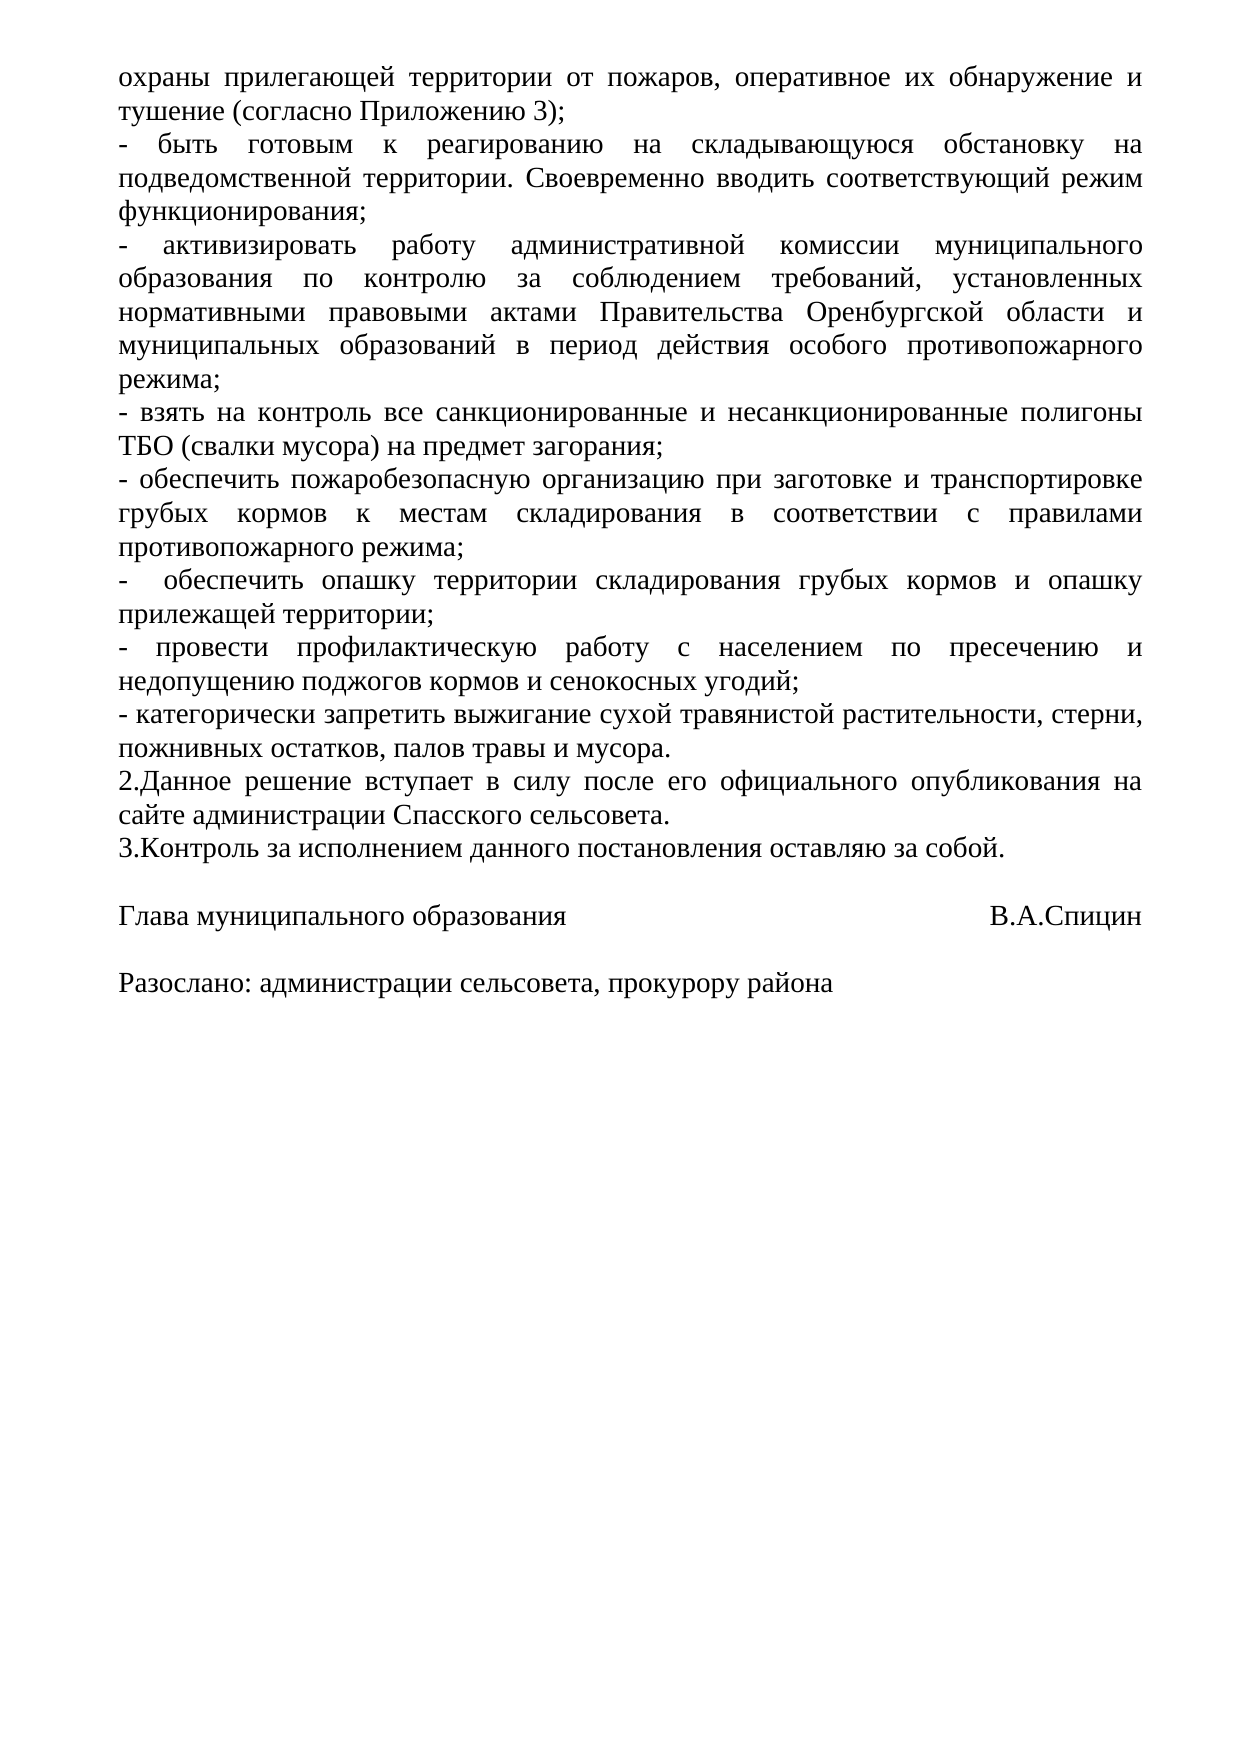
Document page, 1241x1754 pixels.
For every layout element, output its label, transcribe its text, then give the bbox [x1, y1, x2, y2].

text - провести профилактическую работу с населением по пресечению и недопущению поджогов кормов и сенокосных угодий; [118, 629, 1144, 696]
text - активизировать работу административной комиссии муниципального образования по контролю за соблюдением требований, установленных нормативными правовыми актами Правительства Оренбургской области и муниципальных образований в период действия особого противопожарного режима; [118, 227, 1144, 394]
text - обеспечить пожаробезопасную организацию при заготовке и транспортировке грубых кормов к местам складирования в соответствии с правилами противопожарного режима; [118, 462, 1144, 562]
text - быть готовым к реагированию на складывающуюся обстановку на подведомственной территории. Своевременно вводить соответствующий режим функционирования; [118, 126, 1144, 227]
text - взять на контроль все санкционированные и несанкционированные полигоны ТБО (свалки мусора) на предмет загорания; [118, 394, 1144, 462]
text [118, 59, 1144, 126]
text Глава муниципального образования В.А.Спицин [118, 898, 1144, 931]
text 3.Контроль за исполнением данного постановления оставляю за собой. [118, 831, 1144, 864]
text 2.Данное решение вступает в силу после его официального опубликования на сайте администрации Спасского сельсовета. [118, 763, 1144, 831]
text Разослано: администрации сельсовета, прокурору района [118, 965, 1144, 998]
text - категорически запретить выжигание сухой травянистой растительности, стерни, пожнивных остатков, палов травы и мусора. [118, 696, 1144, 763]
text - обеспечить опашку территории складирования грубых кормов и опашку прилежащей территории; [118, 562, 1144, 629]
